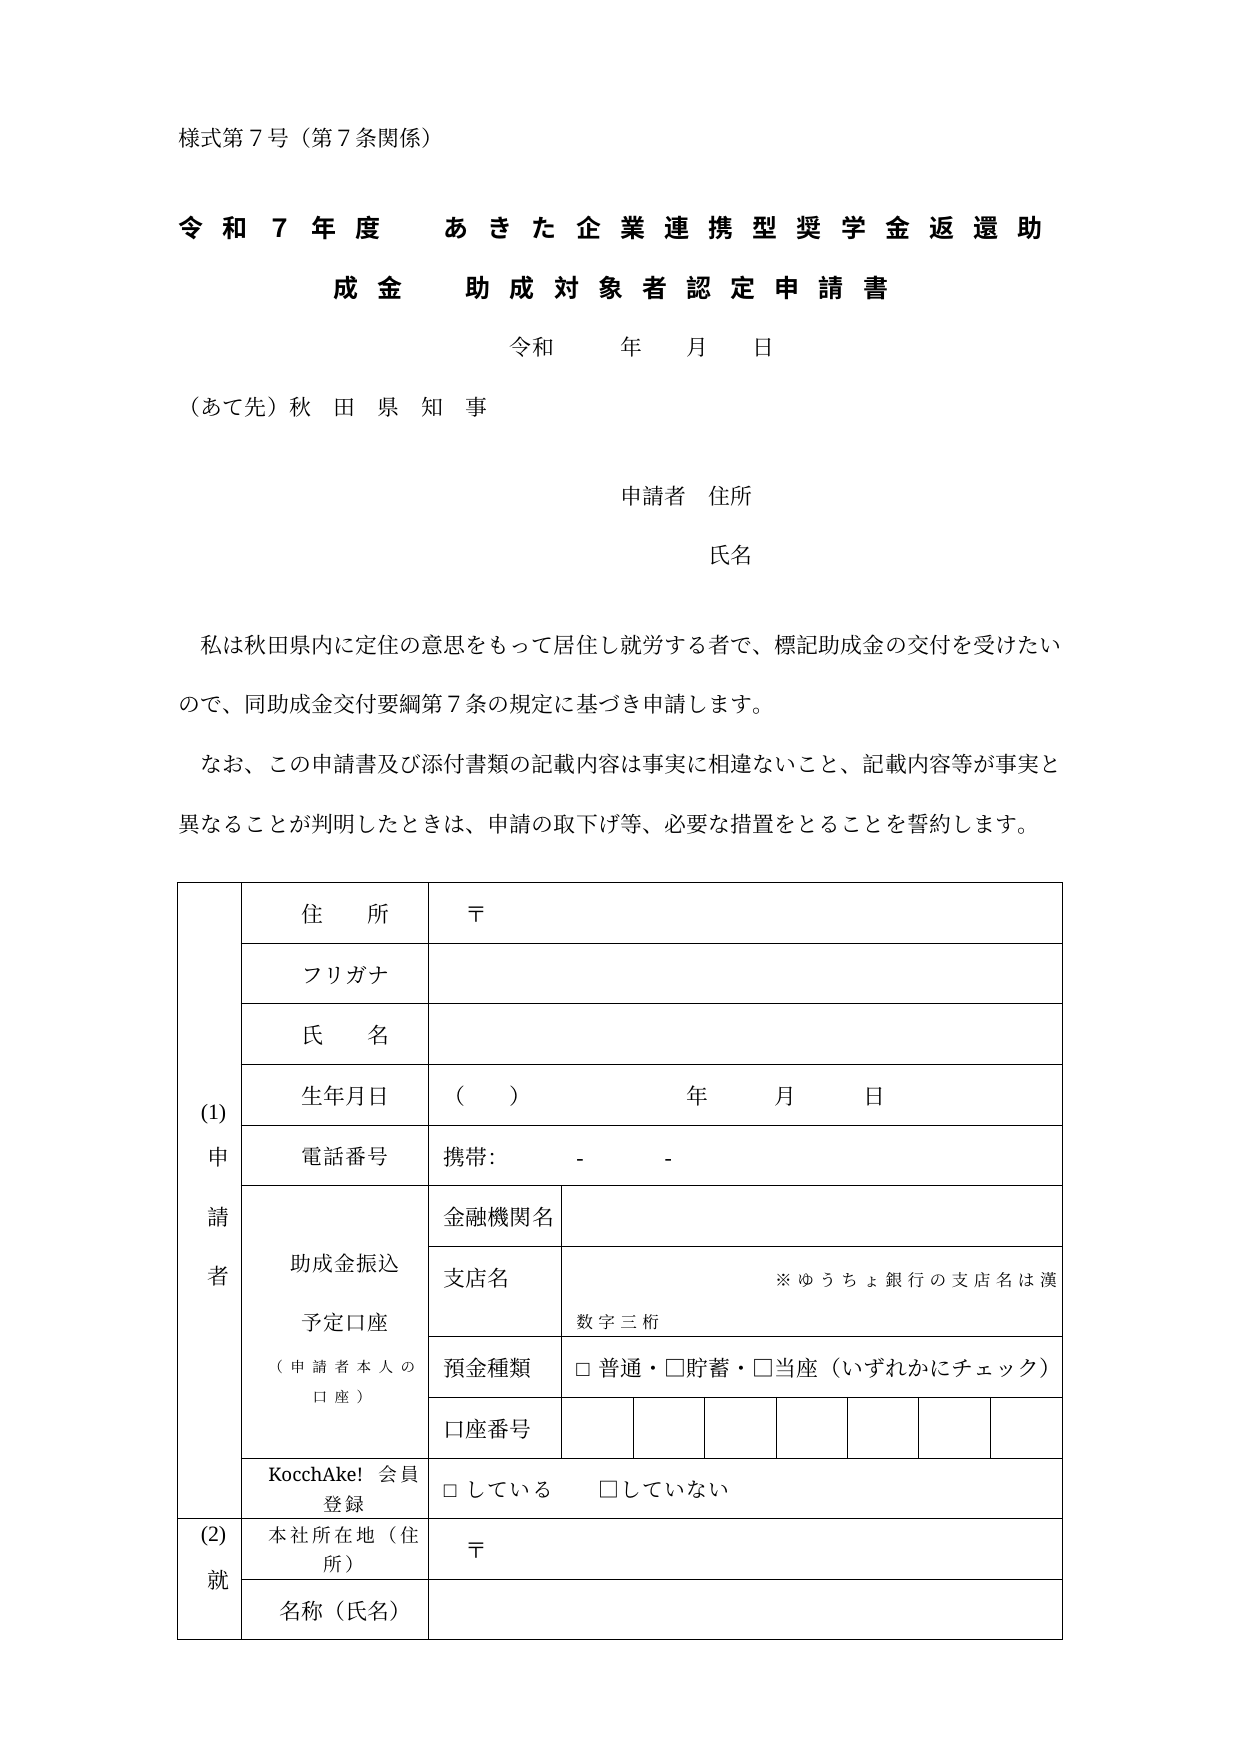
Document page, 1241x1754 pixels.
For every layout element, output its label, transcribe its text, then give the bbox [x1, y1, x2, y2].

table_cell [991, 1398, 1062, 1457]
table_cell 生年月日 [242, 1065, 428, 1124]
table_cell (2) 就 職 先 等 [178, 1519, 241, 1639]
table_cell □普通・□貯蓄・□当座（いずれかにチェック） [562, 1337, 1062, 1397]
table_cell [848, 1398, 918, 1457]
table_cell [562, 1186, 1062, 1246]
table_cell フリガナ [242, 944, 428, 1003]
table_cell 電話番号 [242, 1126, 428, 1185]
table_cell [429, 944, 1062, 1003]
table_cell [919, 1398, 990, 1457]
table_cell ※ゆうちょ銀行の支店名は漢数字三桁 [562, 1247, 1062, 1336]
table_cell [705, 1398, 776, 1457]
table_cell [562, 1398, 633, 1457]
text 氏名 [178, 524, 1062, 584]
table_cell [429, 1580, 1062, 1639]
text 令和 年 月 日 [178, 316, 1062, 376]
table_cell 名称（氏名） [242, 1580, 428, 1639]
table_cell 支店名 [429, 1247, 561, 1336]
table_cell 預金種類 [429, 1337, 561, 1397]
table_cell 本社所在地（住所） [242, 1519, 428, 1579]
table_cell [429, 1004, 1062, 1064]
table_cell 金融機関名 [429, 1186, 561, 1246]
table_cell KocchAke!会員登録 [242, 1459, 428, 1518]
table_header (1) 申 請 者 [178, 883, 241, 1518]
table_header 〒 [429, 883, 1062, 943]
text なお、この申請書及び添付書類の記載内容は事実に相違ないこと、記載内容等が事実と異なることが判明したときは、申請の取下げ等、必要な措置をとることを誓約します。 [178, 733, 1062, 852]
table_cell 〒 [429, 1519, 1062, 1579]
table_cell 氏 名 [242, 1004, 428, 1064]
table_cell 携帯： - - [429, 1126, 1062, 1185]
table_header 住 所 [242, 883, 428, 943]
table_cell □している □していない [429, 1459, 1062, 1518]
table_cell （ ） 年 月 日 [429, 1065, 1062, 1124]
table_cell [777, 1398, 847, 1457]
text （あて先）秋 田 県 知 事 [178, 376, 1062, 435]
table_cell 助成金振込 予定口座 （申請者本人の口座） [242, 1186, 428, 1457]
table_cell [634, 1398, 704, 1457]
text 令和７年度 あきた企業連携型奨学金返還助成金 助成対象者認定申請書 [178, 197, 1062, 316]
text 私は秋田県内に定住の意思をもって居住し就労する者で、標記助成金の交付を受けたいので、同助成金交付要綱第７条の規定に基づき申請します。 [178, 614, 1062, 733]
text 申請者 住所 [178, 465, 1062, 524]
table_cell 口座番号 [429, 1398, 561, 1457]
text 様式第７号（第７条関係） [178, 107, 1062, 167]
